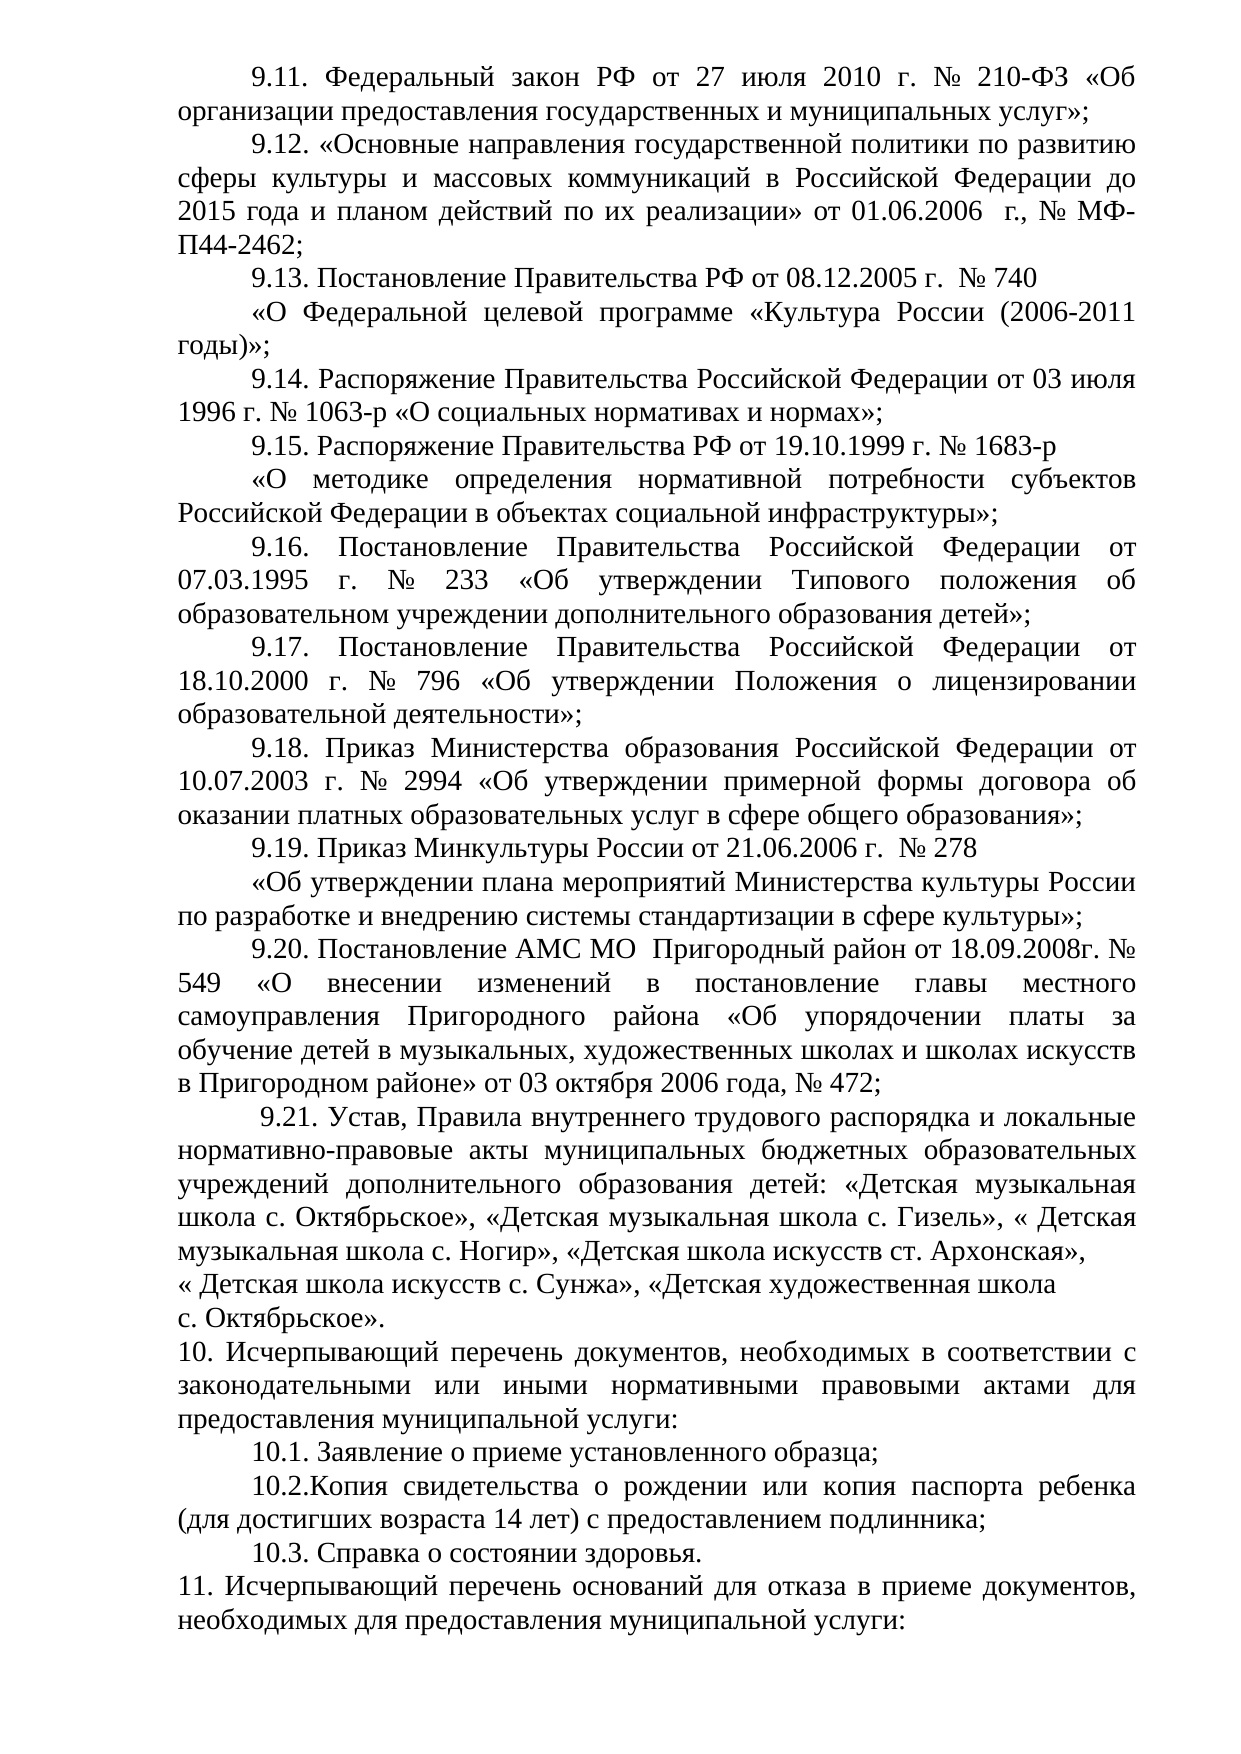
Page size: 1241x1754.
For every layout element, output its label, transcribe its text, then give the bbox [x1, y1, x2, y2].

text 10.2.Копия свидетельства о рождении или копия паспорта ребенка (для достигших возраста 14 лет) с предоставлением подлинника; [177, 1468, 1137, 1535]
text 9.14. Распоряжение Правительства Российской Федерации от 03 июля 1996 г. № 1063-р «О социальных нормативах и нормах»; [177, 361, 1137, 428]
text 9.16. Постановление Правительства Российской Федерации от 07.03.1995 г. № 233 «Об утверждении Типового положения об образовательном учреждении дополнительного образования детей»; [177, 529, 1137, 629]
text 9.12. «Основные направления государственной политики по развитию сферы культуры и массовых коммуникаций в Российской Федерации до 2015 года и планом действий по их реализации» от 01.06.2006 г., № МФ-П44-2462; [177, 126, 1137, 260]
text 9.18. Приказ Министерства образования Российской Федерации от 10.07.2003 г. № 2994 «Об утверждении примерной формы договора об оказании платных образовательных услуг в сфере общего образования»; [177, 730, 1137, 831]
text 9.19. Приказ Минкультуры России от 21.06.2006 г. № 278 [177, 831, 1137, 864]
text 10.3. Справка о состоянии здоровья. [177, 1535, 1137, 1568]
text « Детская школа искусств с. Сунжа», «Детская художественная школа [177, 1267, 1137, 1300]
text «О Федеральной целевой программе «Культура России (2006-2011 годы)»; [177, 294, 1137, 361]
text 9.15. Распоряжение Правительства РФ от 19.10.1999 г. № 1683-р [177, 428, 1137, 462]
text 10.1. Заявление о приеме установленного образца; [177, 1434, 1137, 1468]
text с. Октябрьское». [177, 1300, 1137, 1334]
text 9.20. Постановление АМС МО Пригородный район от 18.09.2008г. № 549 «О внесении изменений в постановление главы местного самоуправления Пригородного района «Об упорядочении платы за обучение детей в музыкальных, художественных школах и школах искусств в Пригородном районе» от 03 октября 2006 года, № 472; [177, 931, 1137, 1099]
text 9.21. Устав, Правила внутреннего трудового распорядка и локальные нормативно-правовые акты муниципальных бюджетных образовательных учреждений дополнительного образования детей: «Детская музыкальная школа с. Октябрьское», «Детская музыкальная школа с. Гизель», « Детская музыкальная школа с. Ногир», «Детская школа искусств ст. Архонская», [177, 1099, 1137, 1267]
text «О методике определения нормативной потребности субъектов Российской Федерации в объектах социальной инфраструктуры»; [177, 462, 1137, 529]
text 9.11. Федеральный закон РФ от 27 июля 2010 г. № 210-ФЗ «Об организации предоставления государственных и муниципальных услуг»; [177, 59, 1137, 126]
text 10. Исчерпывающий перечень документов, необходимых в соответствии с законодательными или иными нормативными правовыми актами для предоставления муниципальной услуги: [177, 1334, 1137, 1434]
text 9.17. Постановление Правительства Российской Федерации от 18.10.2000 г. № 796 «Об утверждении Положения о лицензировании образовательной деятельности»; [177, 629, 1137, 730]
text 11. Исчерпывающий перечень оснований для отказа в приеме документов, необходимых для предоставления муниципальной услуги: [177, 1568, 1137, 1636]
text 9.13. Постановление Правительства РФ от 08.12.2005 г. № 740 [177, 260, 1137, 294]
text «Об утверждении плана мероприятий Министерства культуры России по разработке и внедрению системы стандартизации в сфере культуры»; [177, 864, 1137, 931]
